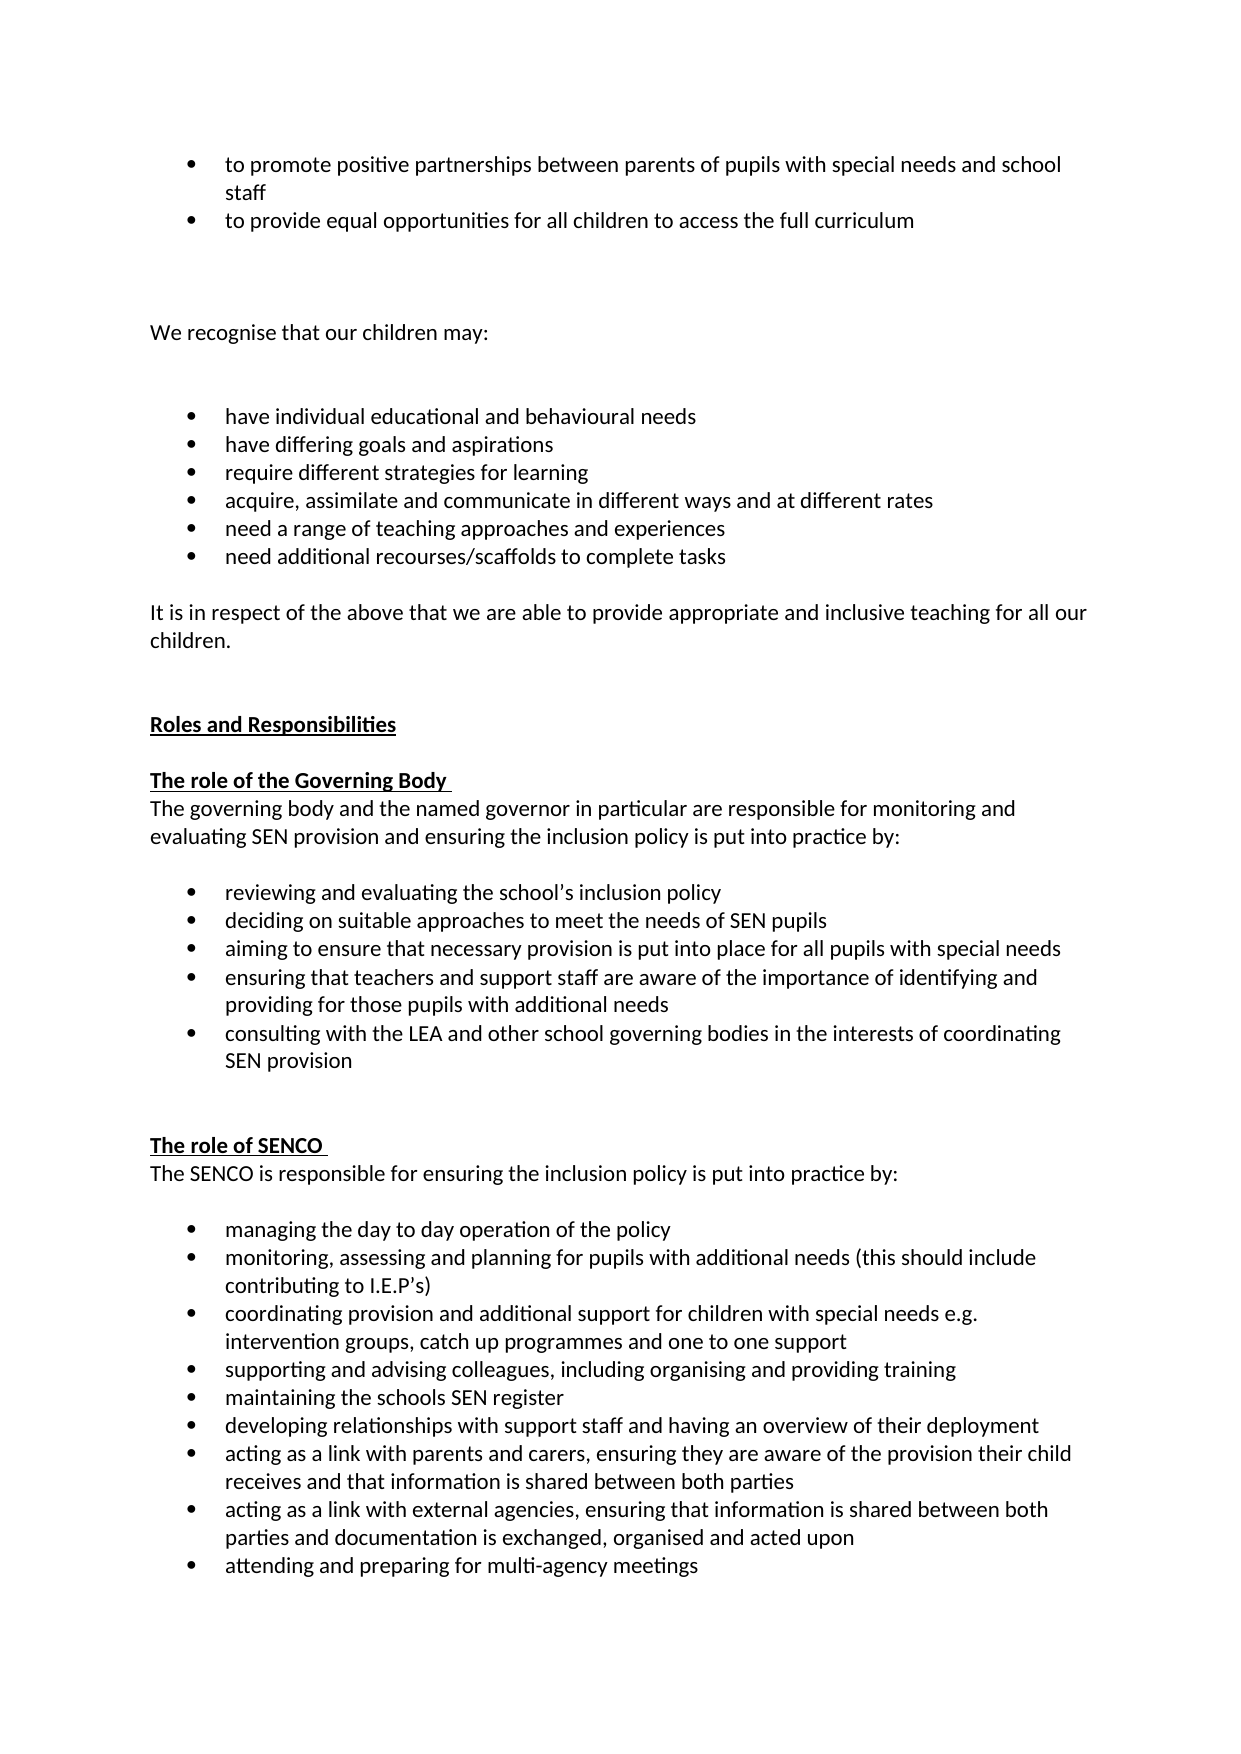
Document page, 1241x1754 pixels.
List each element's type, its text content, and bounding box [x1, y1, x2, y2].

list deciding on suitable approaches to meet the needs of SEN pupils [187, 907, 1090, 934]
list acquire, assimilate and communicate in different ways and at different rates [187, 486, 1090, 514]
text It is in respect of the above that we are able to provide appropriate and inclusive teaching for all our children. [150, 598, 1090, 654]
list managing the day to day operation of the policy [187, 1215, 1090, 1243]
list reviewing and evaluating the school’s inclusion policy [187, 878, 1090, 907]
text We recognise that our children may: [150, 318, 1090, 346]
list have individual educational and behavioural needs [187, 402, 1090, 430]
list to provide equal opportunities for all children to access the full curriculum [187, 206, 1090, 234]
list consulting with the LEA and other school governing bodies in the interests of coordinating SEN provision [187, 1019, 1090, 1075]
list monitoring, assessing and planning for pupils with additional needs (this should include contributing to I.E.P’s) [187, 1243, 1090, 1299]
text Roles and Responsibilities [150, 710, 1090, 738]
list need a range of teaching approaches and experiences [187, 514, 1090, 542]
list coordinating provision and additional support for children with special needs e.g. intervention groups, catch up programmes and one to one support [187, 1299, 1090, 1355]
list have differing goals and aspirations [187, 430, 1090, 458]
list maintaining the schools SEN register [187, 1383, 1090, 1411]
text The role of the Governing Body [150, 766, 1090, 794]
list require different strategies for learning [187, 458, 1090, 486]
text The SENCO is responsible for ensuring the inclusion policy is put into practice by: [150, 1159, 1090, 1187]
list developing relationships with support staff and having an overview of their deployment [187, 1411, 1090, 1439]
list acting as a link with parents and carers, ensuring they are aware of the provision their child receives and that information is shared between both parties [187, 1439, 1090, 1495]
text The role of SENCO [150, 1131, 1090, 1159]
list attending and preparing for multi-agency meetings [187, 1551, 1090, 1579]
list aiming to ensure that necessary provision is put into place for all pupils with special needs [187, 934, 1090, 963]
list to promote positive partnerships between parents of pupils with special needs and school staff [187, 150, 1090, 206]
list acting as a link with external agencies, ensuring that information is shared between both parties and documentation is exchanged, organised and acted upon [187, 1495, 1090, 1551]
list supporting and advising colleagues, including organising and providing training [187, 1355, 1090, 1383]
list ensuring that teachers and support staff are aware of the importance of identifying and providing for those pupils with additional needs [187, 963, 1090, 1019]
text The governing body and the named governor in particular are responsible for monitoring and evaluating SEN provision and ensuring the inclusion policy is put into practice by: [150, 794, 1090, 851]
list need additional recourses/scaffolds to complete tasks [187, 542, 1090, 570]
